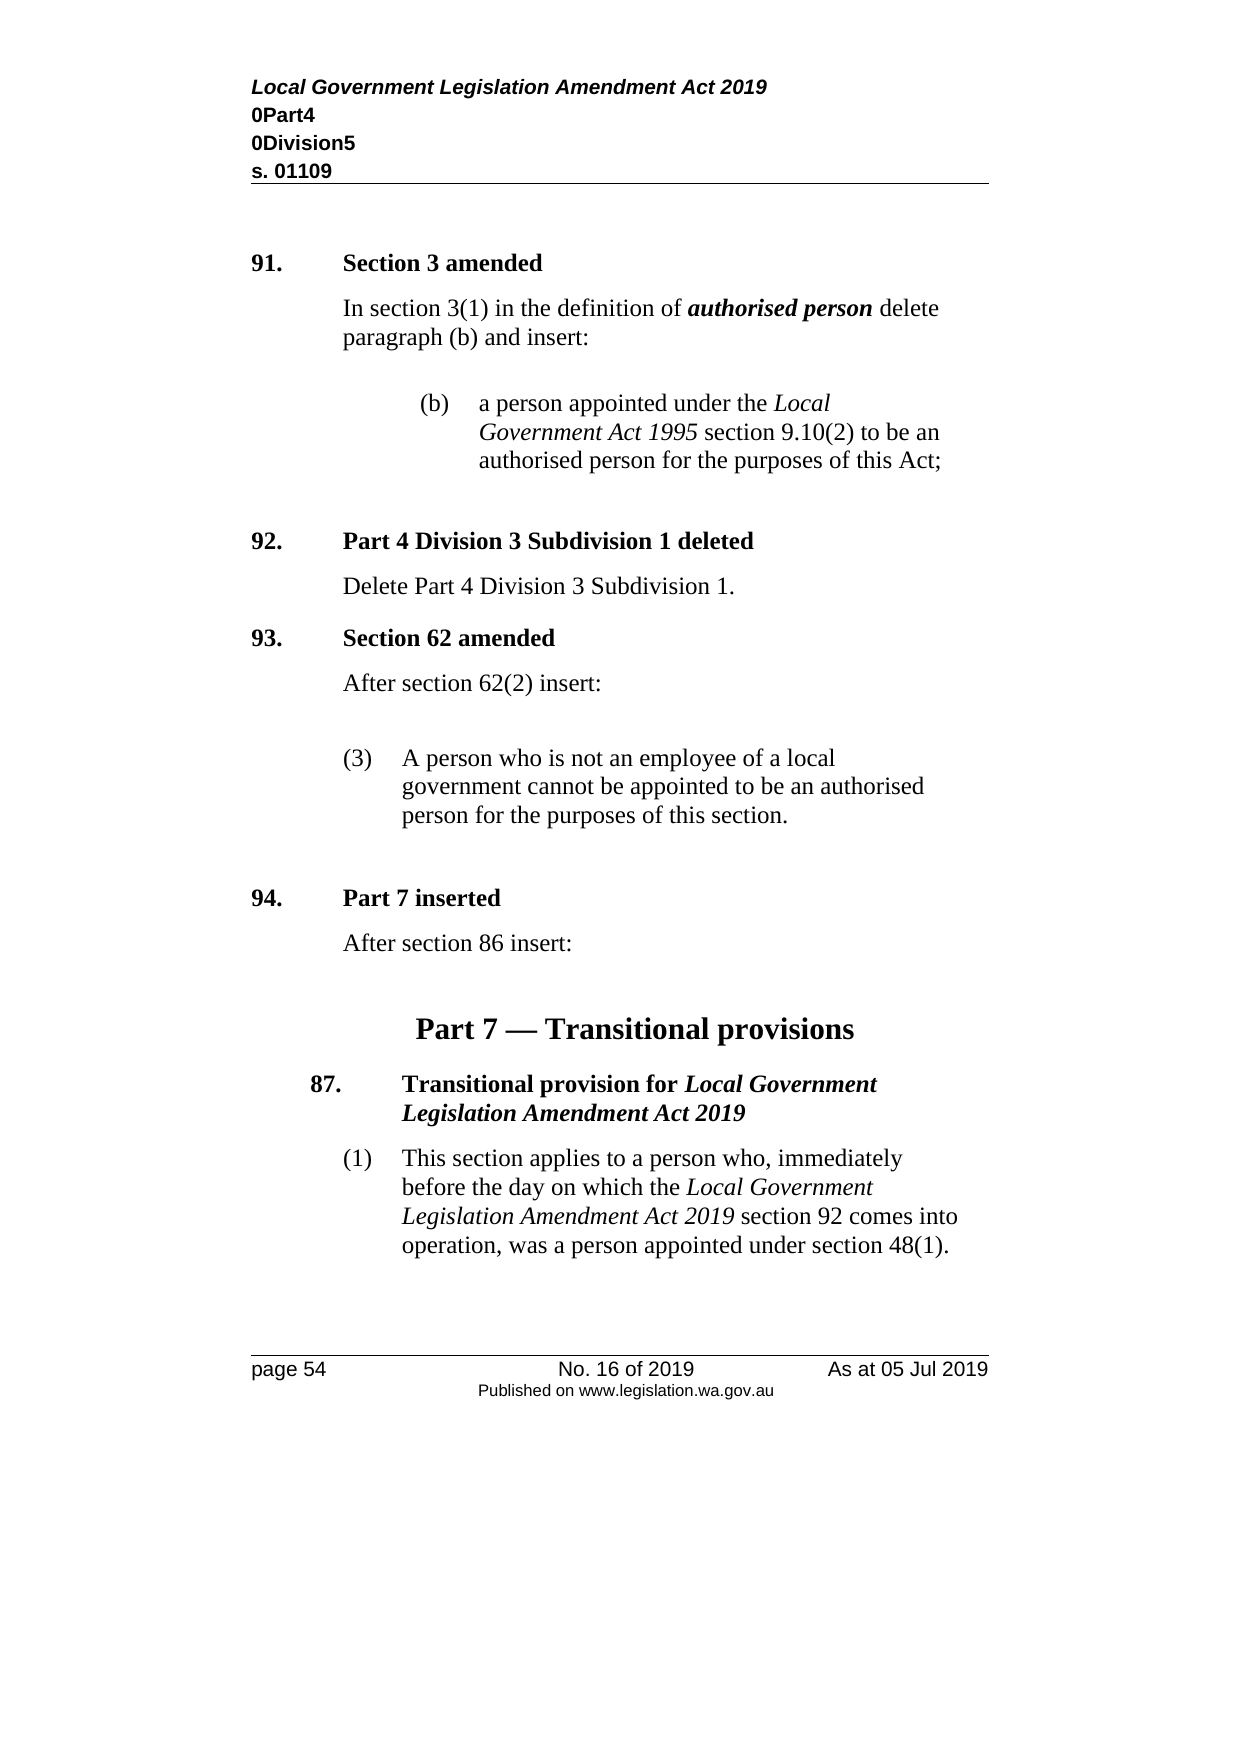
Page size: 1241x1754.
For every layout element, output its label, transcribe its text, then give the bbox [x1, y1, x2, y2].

text (b) a person appointed under the Local Government Act 1995 section 9.10(2) to be an authorised person for the purposes of this Act; [310, 388, 959, 474]
subtitle 94. Part 7 inserted [251, 883, 989, 911]
text After section 62(2) insert: [251, 668, 989, 697]
text In section 3(1) in the definition of authorised person delete paragraph (b) and insert: [251, 293, 989, 351]
text Delete Part 4 Division 3 Subdivision 1. [251, 571, 989, 600]
subtitle 92. Part 4 Division 3 Subdivision 1 deleted [251, 526, 989, 555]
subtitle 93. Section 62 amended [251, 623, 989, 652]
subtitle 87. Transitional provision for Local Government Legislation Amendment Act 2019 [310, 1069, 959, 1127]
subtitle 91. Section 3 amended [251, 248, 989, 277]
text (1) This section applies to a person who, immediately before the day on which the Local Government Legislation Amendment Act 2019 section 92 comes into operation, was a person appointed under section 48(1). [313, 1143, 959, 1258]
subtitle Part 7 — Transitional provisions [310, 1011, 959, 1046]
text (3) A person who is not an employee of a local government cannot be appointed to be an authorised person for the purposes of this section. [313, 743, 959, 829]
text After section 86 insert: [251, 928, 989, 957]
